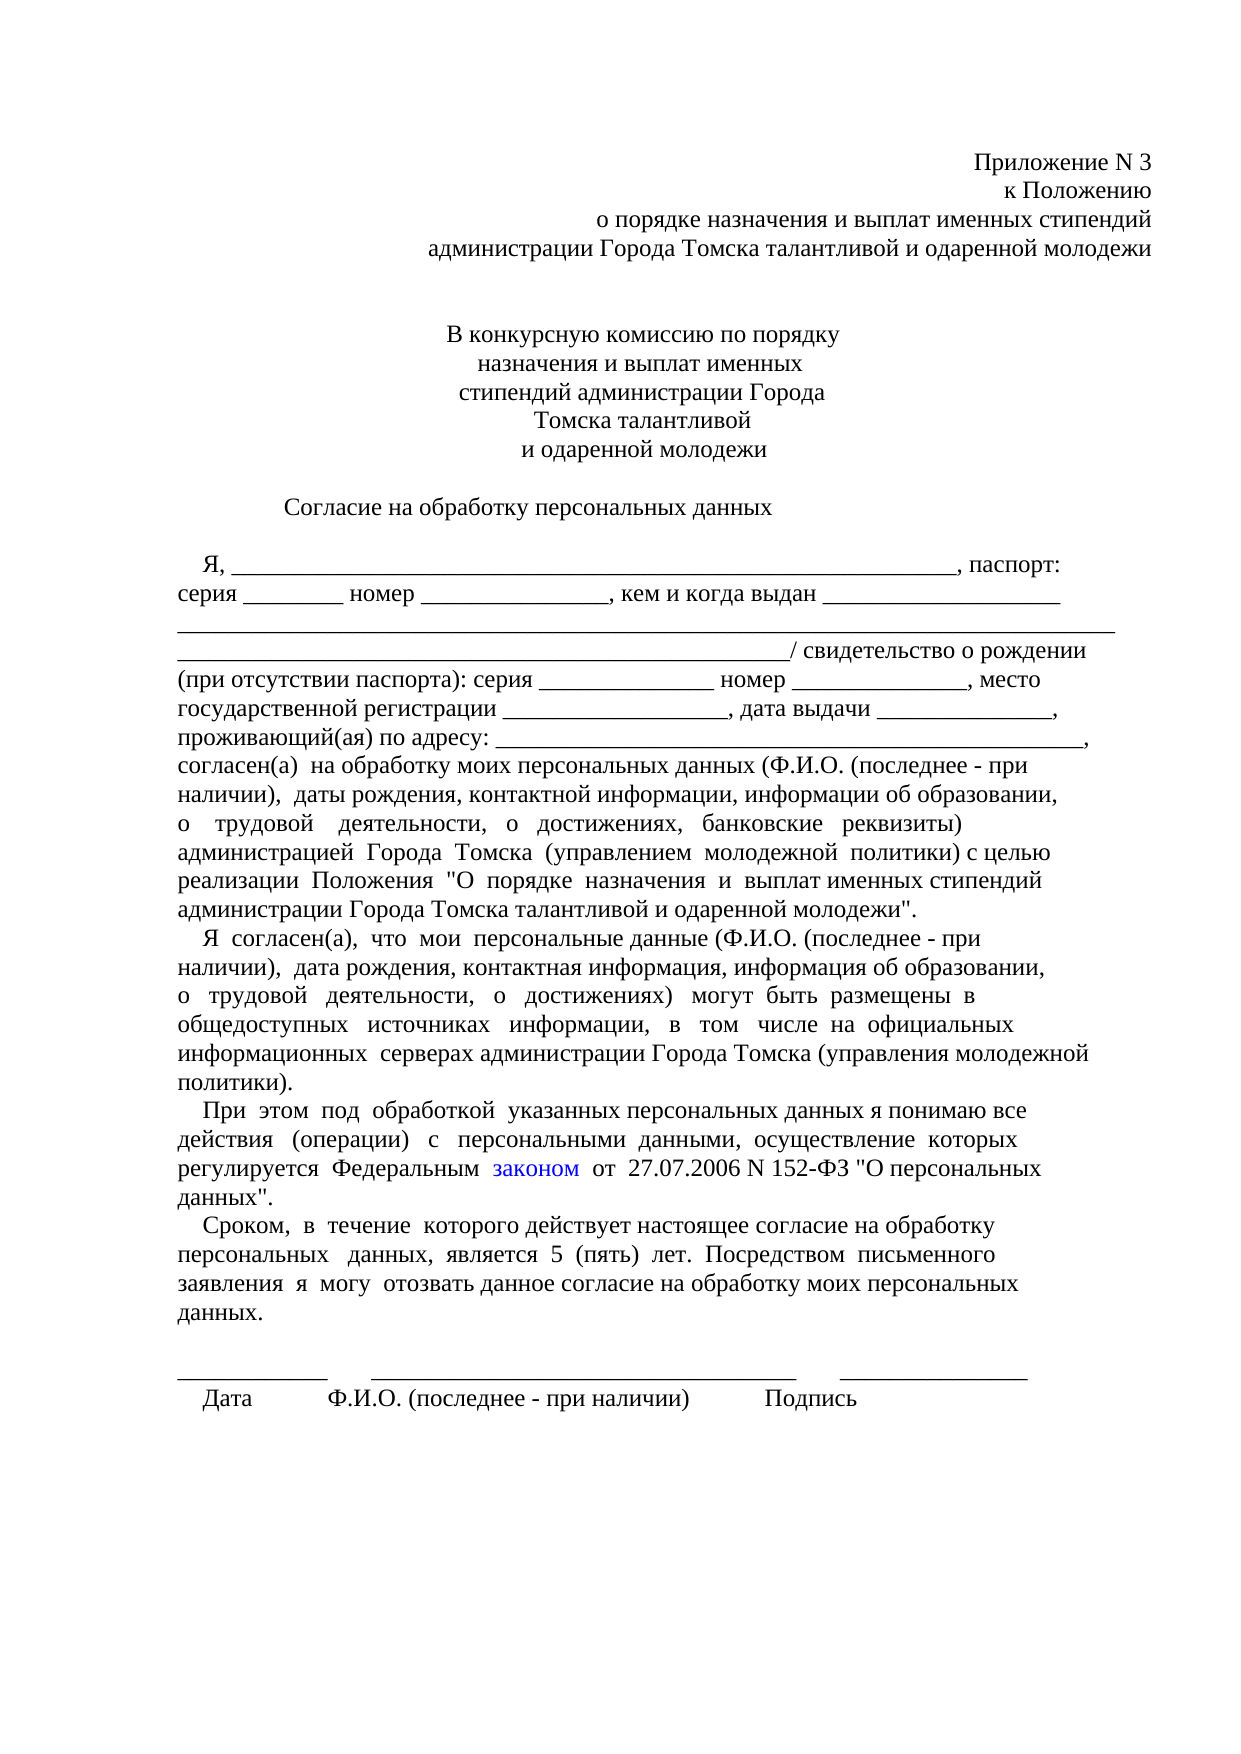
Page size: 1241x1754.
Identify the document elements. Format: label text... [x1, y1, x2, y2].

text к Положению [177, 176, 1152, 204]
text данных. [177, 1297, 1152, 1326]
text персональных данных, является 5 (пять) лет. Посредством письменного [177, 1239, 1152, 1268]
text администрации Города Томска талантливой и одаренной молодежи [177, 233, 1152, 262]
text Я согласен(а), что мои персональные данные (Ф.И.О. (последнее - при [177, 923, 1152, 952]
text о трудовой деятельности, о достижениях, банковские реквизиты) [177, 808, 1152, 837]
text реализации Положения "О порядке назначения и выплат именных стипендий [177, 866, 1152, 894]
text администрации Города Томска талантливой и одаренной молодежи". [177, 894, 1152, 923]
text (при отсутствии паспорта): серия ______________ номер ______________, место [177, 664, 1152, 693]
text ____________ __________________________________ _______________ [177, 1354, 1152, 1383]
text назначения и выплат именных [177, 348, 1152, 377]
text Я, __________________________________________________________, паспорт: [177, 549, 1152, 578]
text заявления я могу отозвать данное согласие на обработку моих персональных [177, 1268, 1152, 1297]
text Приложение N 3 [177, 147, 1152, 176]
text Согласие на обработку персональных данных [177, 492, 1152, 521]
text регулируется Федеральным законом от 27.07.2006 N 152-ФЗ "О персональных [177, 1153, 1152, 1182]
text В конкурсную комиссию по порядку [177, 319, 1152, 348]
text ___________________________________________________________________________ [177, 607, 1152, 636]
text о порядке назначения и выплат именных стипендий [177, 204, 1152, 233]
text информационных серверах администрации Города Томска (управления молодежной [177, 1038, 1152, 1067]
text действия (операции) с персональными данными, осуществление которых [177, 1124, 1152, 1153]
text стипендий администрации Города [177, 377, 1152, 406]
text данных". [177, 1182, 1152, 1211]
text Сроком, в течение которого действует настоящее согласие на обработку [177, 1211, 1152, 1239]
text Томска талантливой [177, 406, 1152, 434]
text _________________________________________________/ свидетельство о рождении [177, 636, 1152, 664]
text согласен(а) на обработку моих персональных данных (Ф.И.О. (последнее - при [177, 751, 1152, 779]
text о трудовой деятельности, о достижениях) могут быть размещены в [177, 981, 1152, 1009]
text государственной регистрации __________________, дата выдачи ______________, [177, 693, 1152, 722]
text наличии), дата рождения, контактная информация, информация об образовании, [177, 952, 1152, 981]
text и одаренной молодежи [177, 434, 1152, 463]
text политики). [177, 1067, 1152, 1096]
text проживающий(ая) по адресу: _______________________________________________, [177, 722, 1152, 751]
text При этом под обработкой указанных персональных данных я понимаю все [177, 1096, 1152, 1124]
text серия ________ номер _______________, кем и когда выдан ___________________ [177, 578, 1152, 607]
text Дата Ф.И.О. (последнее - при наличии) Подпись [177, 1383, 1152, 1412]
text общедоступных источниках информации, в том числе на официальных [177, 1009, 1152, 1038]
text наличии), даты рождения, контактной информации, информации об образовании, [177, 779, 1152, 808]
text администрацией Города Томска (управлением молодежной политики) с целью [177, 837, 1152, 866]
